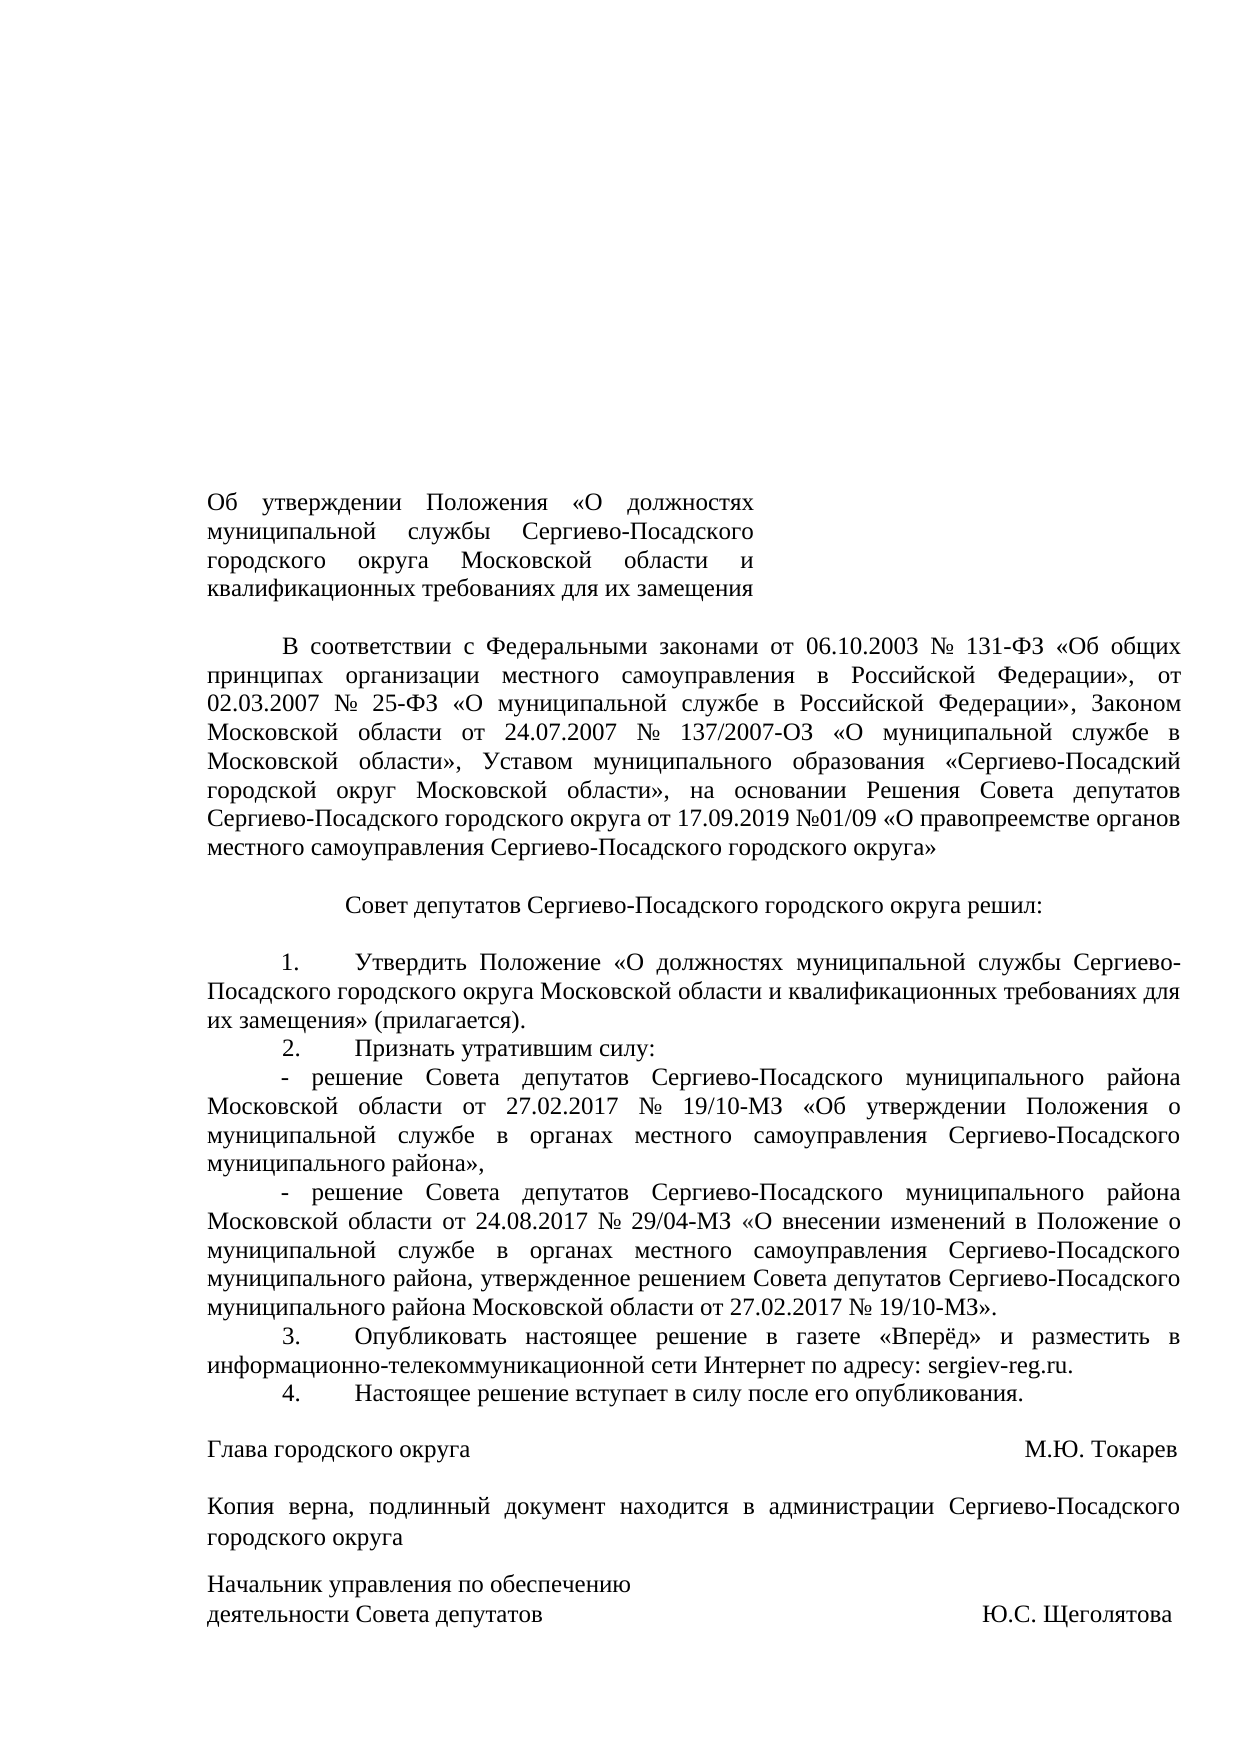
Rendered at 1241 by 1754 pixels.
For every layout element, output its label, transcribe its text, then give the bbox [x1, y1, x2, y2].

text деятельности Совета депутатов Ю.С. Щеголятова [207, 1599, 1181, 1628]
text Начальник управления по обеспечению [207, 1569, 1181, 1597]
list Опубликовать настоящее решение в газете «Вперёд» и разместить в информационно-телекоммуникационной сети Интернет по адресу: sergiev-reg.ru. [207, 1321, 1181, 1378]
list Признать утратившим силу: [207, 1033, 1181, 1062]
text Об утверждении Положения «О должностях муниципальной службы Сергиево-Посадского городского округа Московской области и квалификационных требованиях для их замещения [207, 487, 754, 602]
list Настоящее решение вступает в силу после его опубликования. [207, 1378, 1181, 1407]
text В соответствии с Федеральными законами от 06.10.2003 № 131-ФЗ «Об общих принципах организации местного самоуправления в Российской Федерации», от 02.03.2007 № 25-ФЗ «О муниципальной службе в Российской Федерации», Законом Московской области от 24.07.2007 № 137/2007-ОЗ «О муниципальной службе в Московской области», Уставом муниципального образования «Сергиево-Посадский городской округ Московской области», на основании Решения Совета депутатов Сергиево-Посадского городского округа от 17.09.2019 №01/09 «О правопреемстве органов местного самоуправления Сергиево-Посадского городского округа» [207, 631, 1181, 861]
text Глава городского округа М.Ю. Токарев [207, 1434, 1181, 1462]
text - решение Совета депутатов Сергиево-Посадского муниципального района Московской области от 27.02.2017 № 19/10-МЗ «Об утверждении Положения о муниципальной службе в органах местного самоуправления Сергиево-Посадского муниципального района», [207, 1062, 1181, 1177]
text - решение Совета депутатов Сергиево-Посадского муниципального района Московской области от 24.08.2017 № 29/04-МЗ «О внесении изменений в Положение о муниципальной службе в органах местного самоуправления Сергиево-Посадского муниципального района, утвержденное решением Совета депутатов Сергиево-Посадского муниципального района Московской области от 27.02.2017 № 19/10-МЗ». [207, 1177, 1181, 1321]
text Совет депутатов Сергиево-Посадского городского округа решил: [207, 890, 1181, 918]
text Копия верна, подлинный документ находится в администрации Сергиево-Посадского городского округа [207, 1491, 1181, 1550]
list Утвердить Положение «О должностях муниципальной службы Сергиево-Посадского городского округа Московской области и квалификационных требованиях для их замещения» (прилагается). [207, 947, 1181, 1033]
